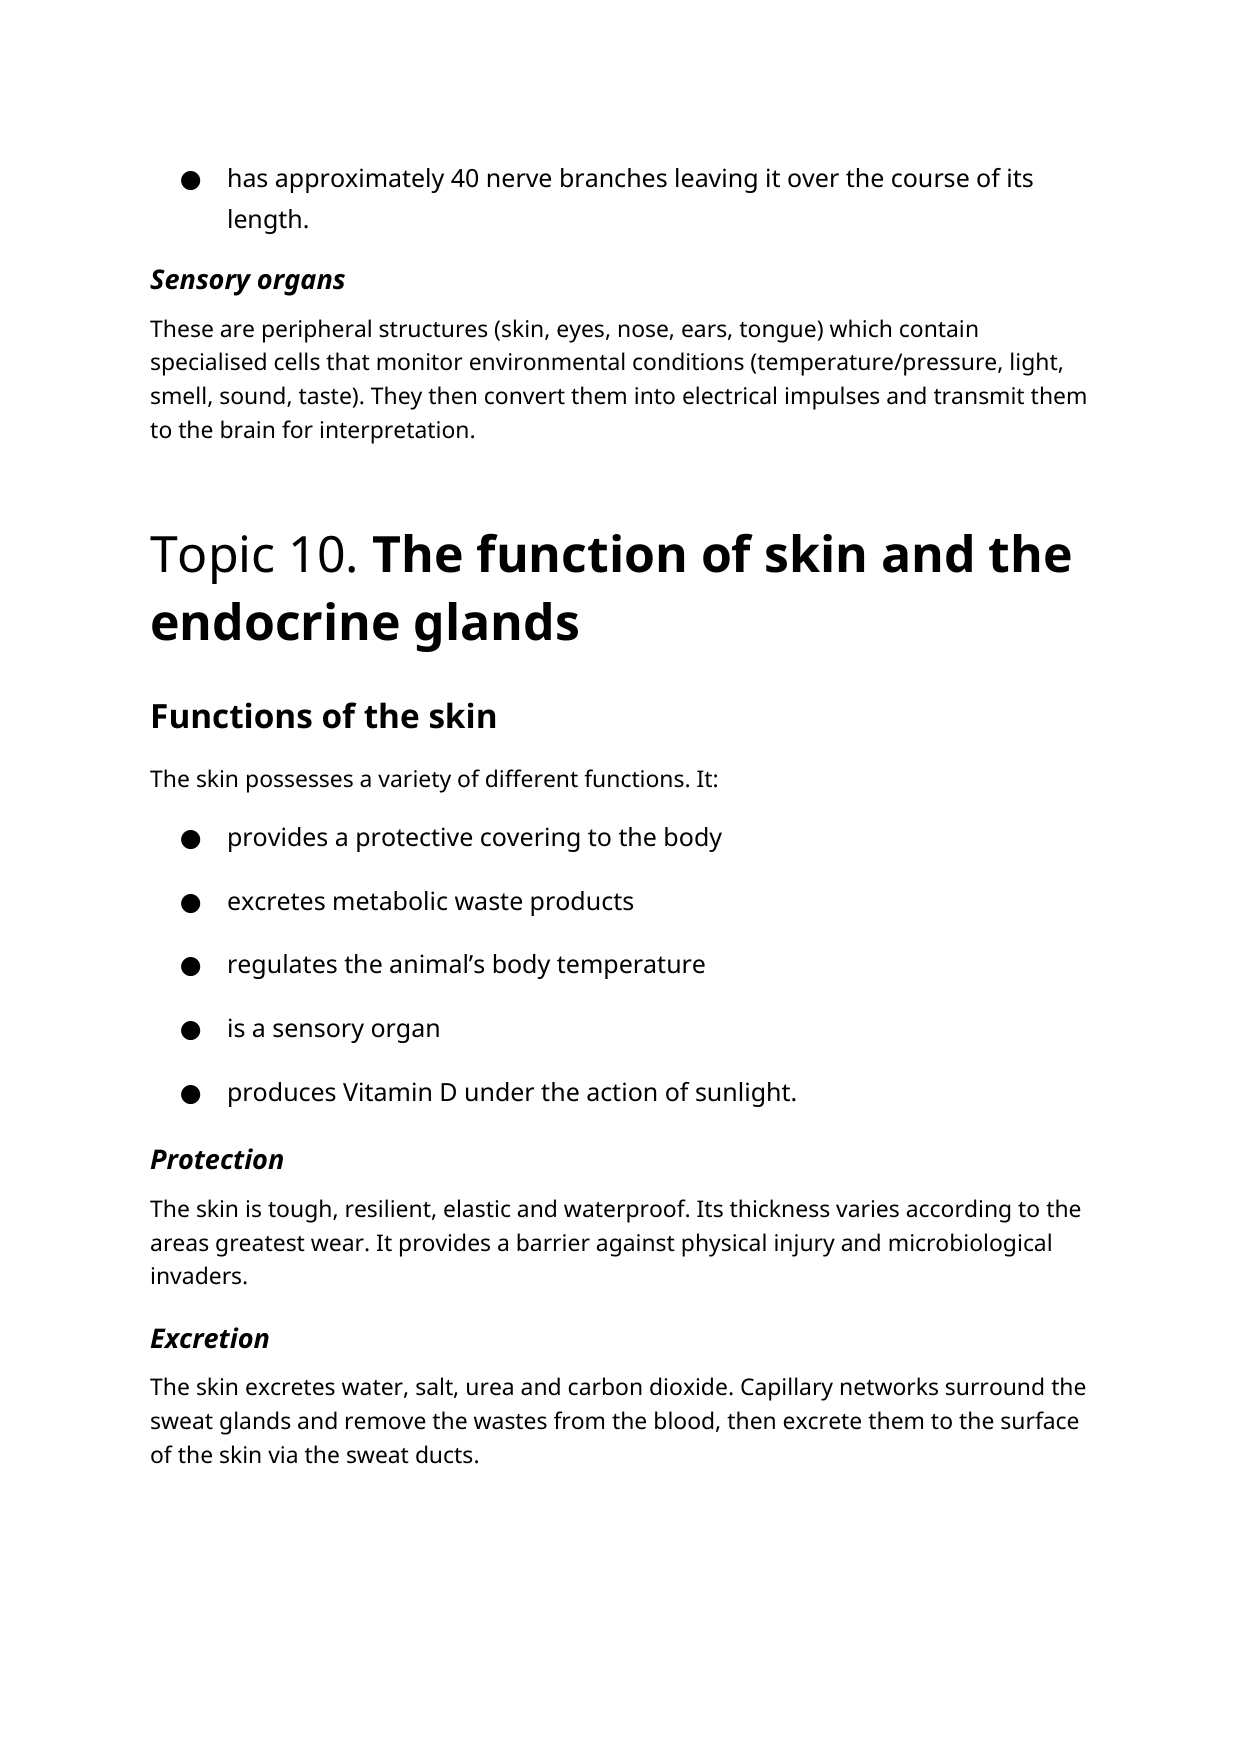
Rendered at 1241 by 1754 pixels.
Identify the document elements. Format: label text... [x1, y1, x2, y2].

list is a sensory organ [179, 1001, 1090, 1052]
text Sensory organs [150, 260, 1090, 297]
text Topic 10. The function of skin and the endocrine glands [150, 519, 1090, 655]
text These are peripheral structures (skin, eyes, nose, ears, tongue) which contain specialised cells that monitor environmental conditions (temperature/pressure, light, smell, sound, taste). They then convert them into electrical impulses and transmit them to the brain for interpretation. [150, 313, 1090, 445]
text The skin possesses a variety of different functions. It: [150, 763, 1090, 794]
list has approximately 40 nerve branches leaving it over the course of its length. [179, 150, 1090, 235]
list provides a protective covering to the body [179, 809, 1090, 861]
list produces Vitamin D under the action of sunlight. [179, 1064, 1090, 1116]
text Protection [150, 1141, 1090, 1177]
text The skin excretes water, salt, urea and carbon dioxide. Capillary networks surround the sweat glands and remove the wastes from the blood, then excrete them to the surface of the skin via the sweat ducts. [150, 1371, 1090, 1470]
text The skin is tough, resilient, elastic and waterproof. Its thickness varies according to the areas greatest wear. It provides a barrier against physical injury and microbiological invaders. [150, 1193, 1090, 1292]
list regulates the animal’s body temperature [179, 937, 1090, 988]
list excretes metabolic waste products [179, 873, 1090, 924]
text Excretion [150, 1319, 1090, 1356]
text Functions of the skin [150, 693, 1090, 738]
